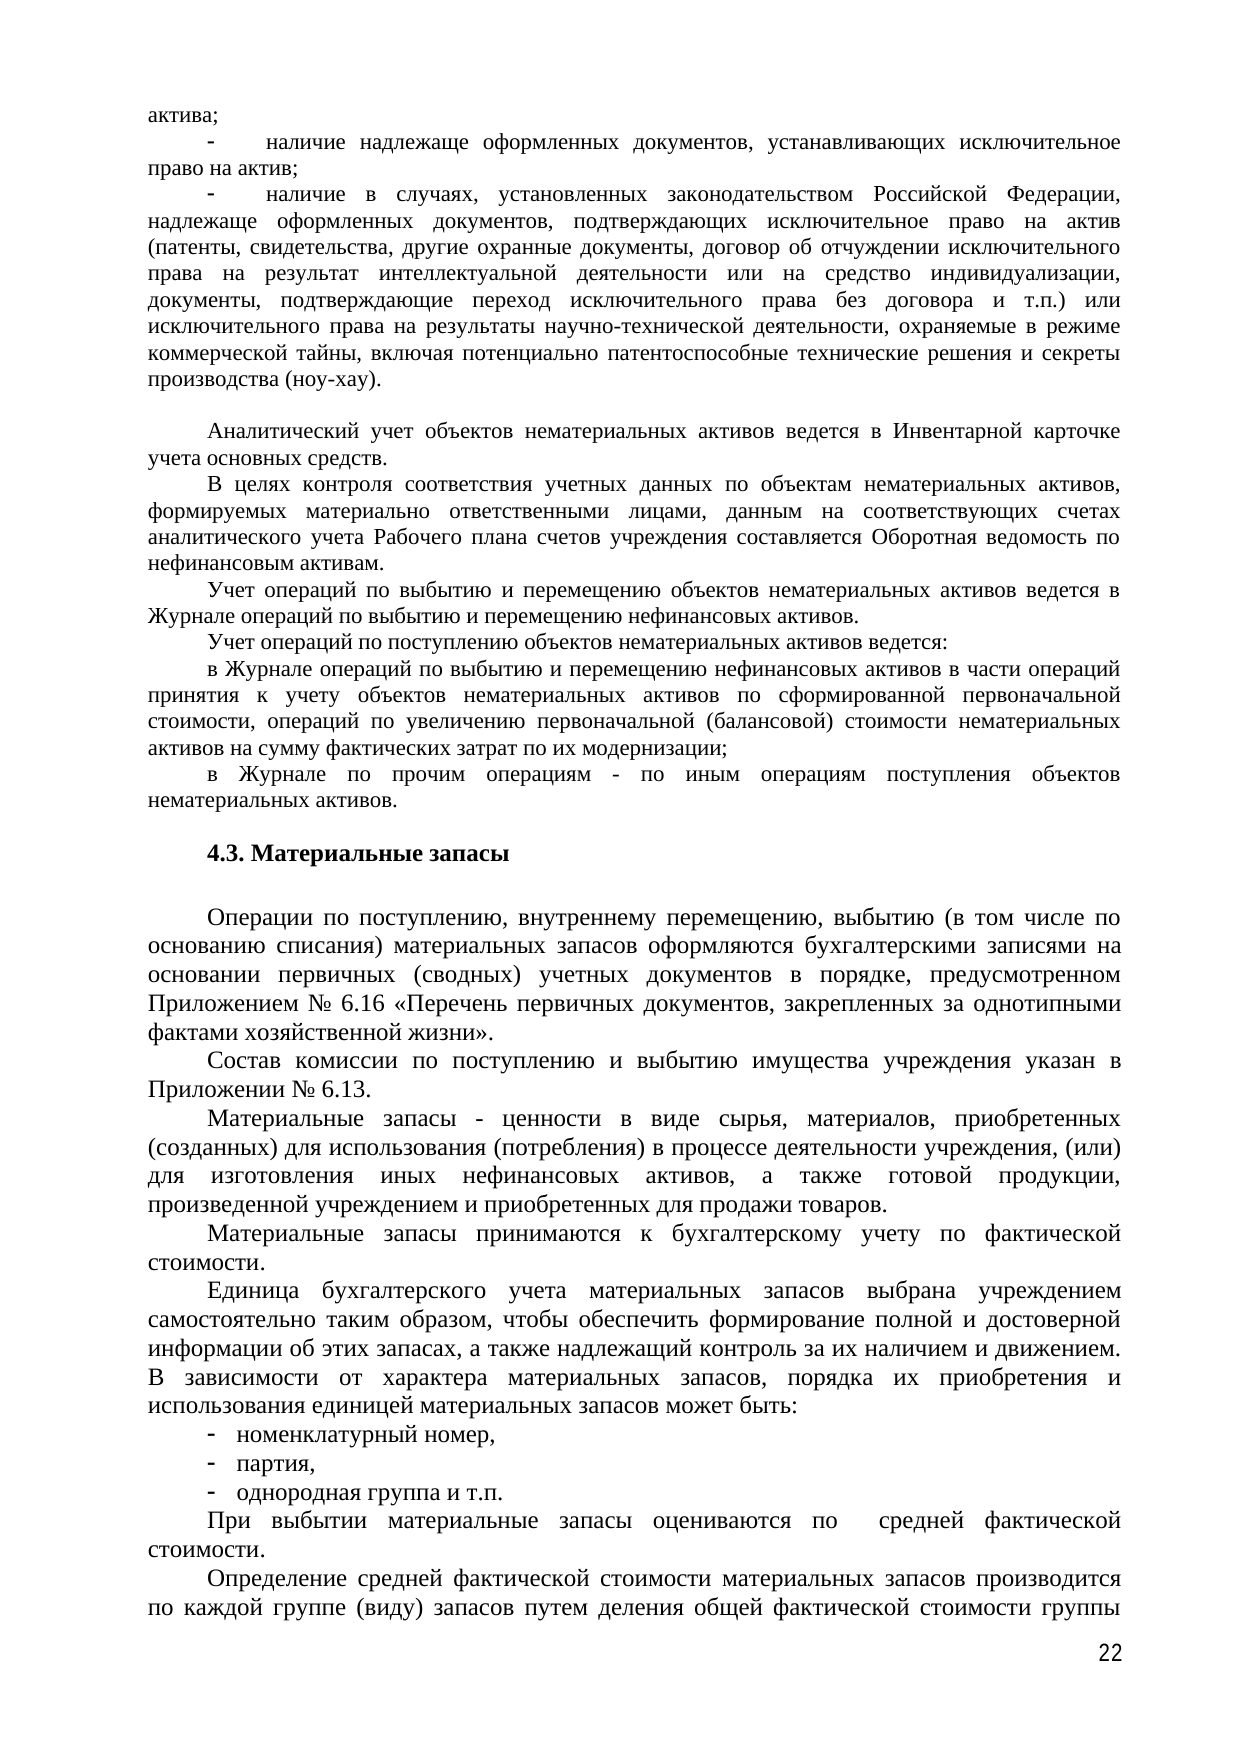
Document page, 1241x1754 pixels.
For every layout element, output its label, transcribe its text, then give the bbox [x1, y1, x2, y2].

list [148, 101, 1122, 128]
list партия, [148, 1448, 1122, 1477]
text в Журнале по прочим операциям - по иным операциям поступления объектов нематериальных активов. [148, 760, 1122, 813]
text При выбытии материальные запасы оцениваются по средней фактической стоимости. [148, 1505, 1122, 1563]
subtitle 4.3. Материальные запасы [148, 838, 1122, 867]
text Операции по поступлению, внутреннему перемещению, выбытию (в том числе по основанию списания) материальных запасов оформляются бухгалтерскими записями на основании первичных (сводных) учетных документов в порядке, предусмотренном Приложением № 6.16 «Перечень первичных документов, закрепленных за однотипными фактами хозяйственной жизни». [148, 902, 1122, 1045]
list наличие надлежаще оформленных документов, устанавливающих исключительное право на актив; [148, 128, 1122, 180]
text В целях контроля соответствия учетных данных по объектам нематериальных активов, формируемых материально ответственными лицами, данным на соответствующих счетах аналитического учета Рабочего плана счетов учреждения составляется Оборотная ведомость по нефинансовым активам. [148, 470, 1122, 576]
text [148, 1563, 1122, 1620]
text Учет операций по поступлению объектов нематериальных активов ведется: [148, 628, 1122, 655]
text Учет операций по выбытию и перемещению объектов нематериальных активов ведется в Журнале операций по выбытию и перемещению нефинансовых активов. [148, 576, 1122, 628]
text Материальные запасы - ценности в виде сырья, материалов, приобретенных (созданных) для использования (потребления) в процессе деятельности учреждения, (или) для изготовления иных нефинансовых активов, а также готовой продукции, произведенной учреждением и приобретенных для продажи товаров. [148, 1103, 1122, 1218]
text Аналитический учет объектов нематериальных активов ведется в Инвентарной карточке учета основных средств. [148, 418, 1122, 470]
text Состав комиссии по поступлению и выбытию имущества учреждения указан в Приложении № 6.13. [148, 1045, 1122, 1103]
list однородная группа и т.п. [148, 1477, 1122, 1505]
text Материальные запасы принимаются к бухгалтерскому учету по фактической стоимости. [148, 1218, 1122, 1275]
text Единица бухгалтерского учета материальных запасов выбрана учреждением самостоятельно таким образом, чтобы обеспечить формирование полной и достоверной информации об этих запасах, а также надлежащий контроль за их наличием и движением. В зависимости от характера материальных запасов, порядка их приобретения и использования единицей материальных запасов может быть: [148, 1275, 1122, 1419]
list номенклатурный номер, [148, 1419, 1122, 1448]
text в Журнале операций по выбытию и перемещению нефинансовых активов в части операций принятия к учету объектов нематериальных активов по сформированной первоначальной стоимости, операций по увеличению первоначальной (балансовой) стоимости нематериальных активов на сумму фактических затрат по их модернизации; [148, 655, 1122, 760]
list наличие в случаях, установленных законодательством Российской Федерации, надлежаще оформленных документов, подтверждающих исключительное право на актив (патенты, свидетельства, другие охранные документы, договор об отчуждении исключительного права на результат интеллектуальной деятельности или на средство индивидуализации, документы, подтверждающие переход исключительного права без договора и т.п.) или исключительного права на результаты научно-технической деятельности, охраняемые в режиме коммерческой тайны, включая потенциально патентоспособные технические решения и секреты производства (ноу-хау). [148, 180, 1122, 391]
